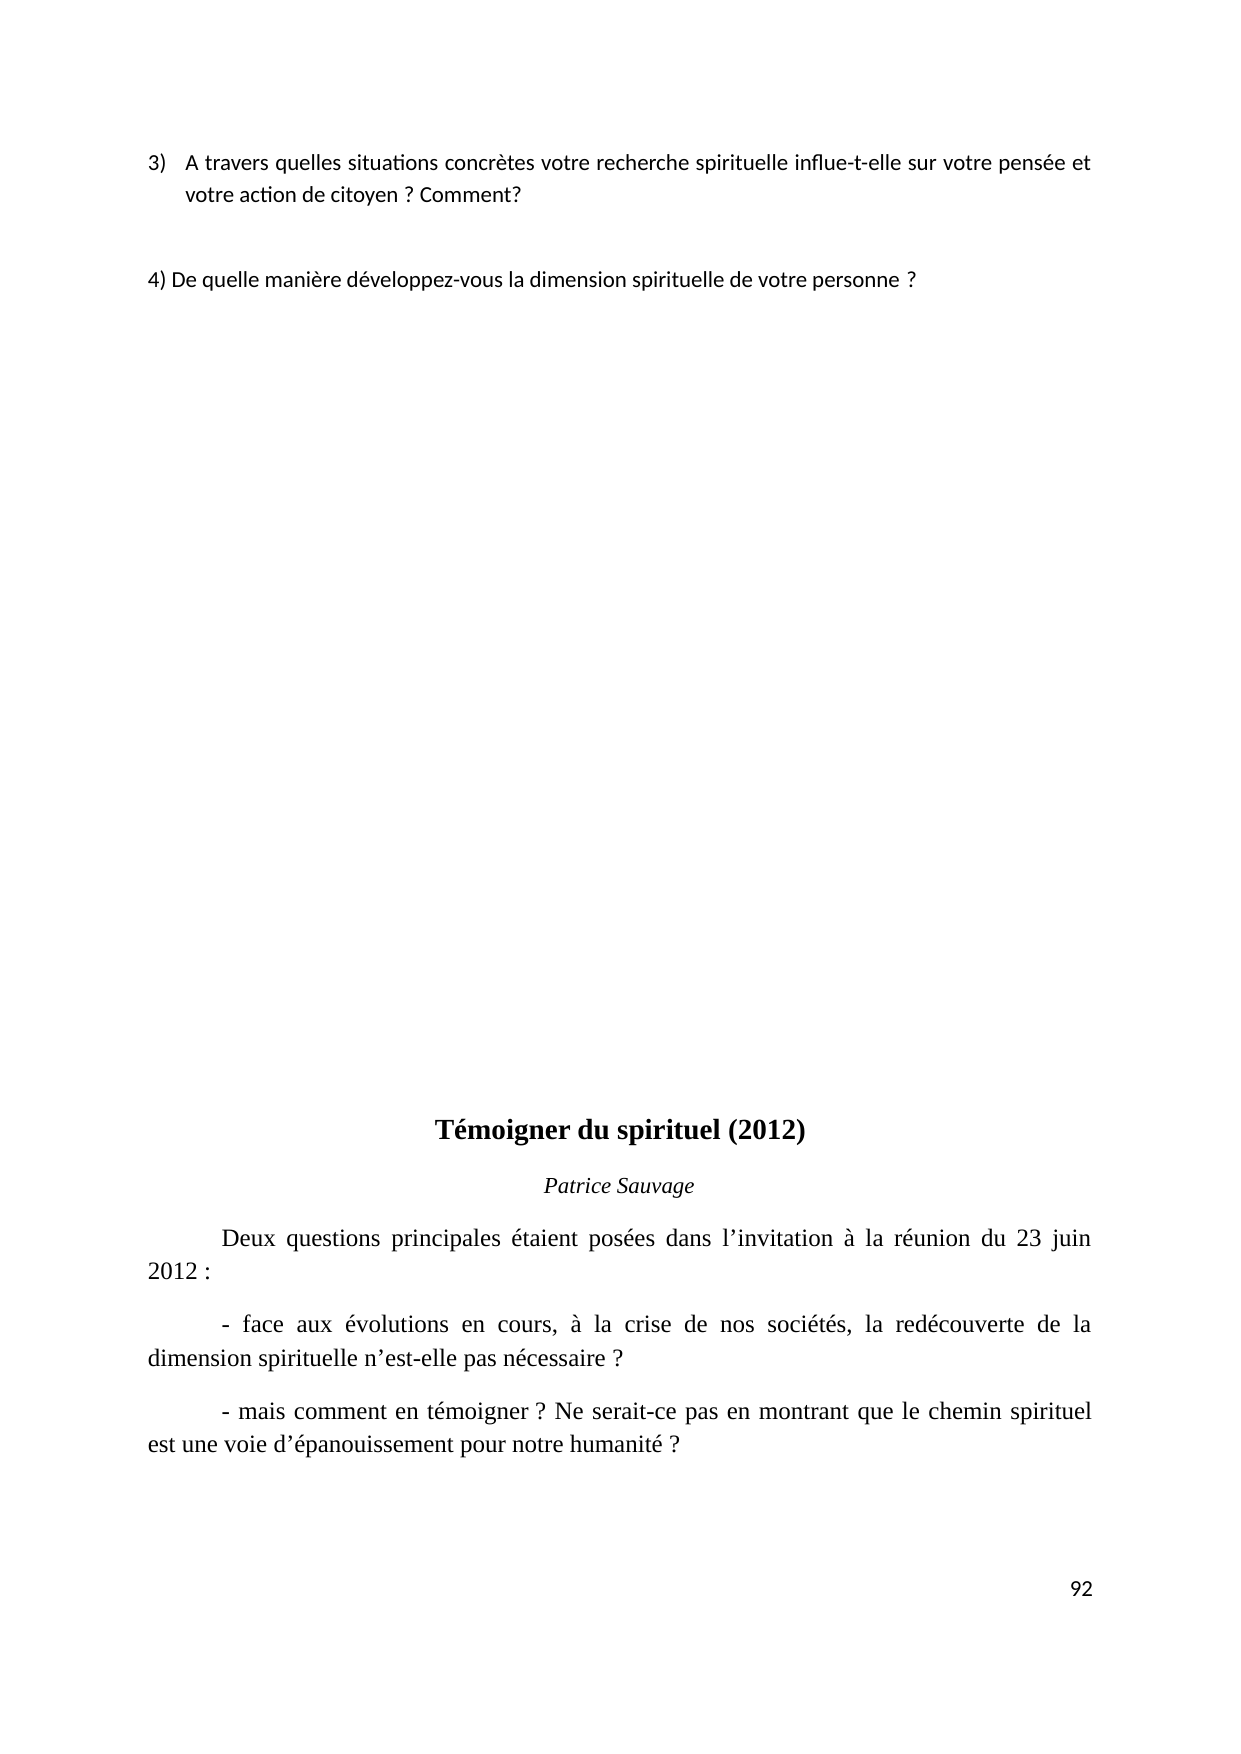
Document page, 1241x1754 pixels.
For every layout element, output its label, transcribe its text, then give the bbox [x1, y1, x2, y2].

list A travers quelles situations concrètes votre recherche spirituelle influe-t-elle sur votre pensée et votre action de citoyen ? Comment? [148, 148, 1093, 208]
text Patrice Sauvage [148, 1172, 1093, 1198]
text - mais comment en témoigner ? Ne serait-ce pas en montrant que le chemin spirituel est une voie d’épanouissement pour notre humanité ? [148, 1396, 1093, 1458]
text Témoigner du spirituel (2012) [148, 1112, 1093, 1146]
text Deux questions principales étaient posées dans l’invitation à la réunion du 23 juin 2012 : [148, 1223, 1093, 1284]
text 4) De quelle manière développez-vous la dimension spirituelle de votre personne ? [148, 265, 1093, 293]
text - face aux évolutions en cours, à la crise de nos sociétés, la redécouverte de la dimension spirituelle n’est-elle pas nécessaire ? [148, 1309, 1093, 1371]
